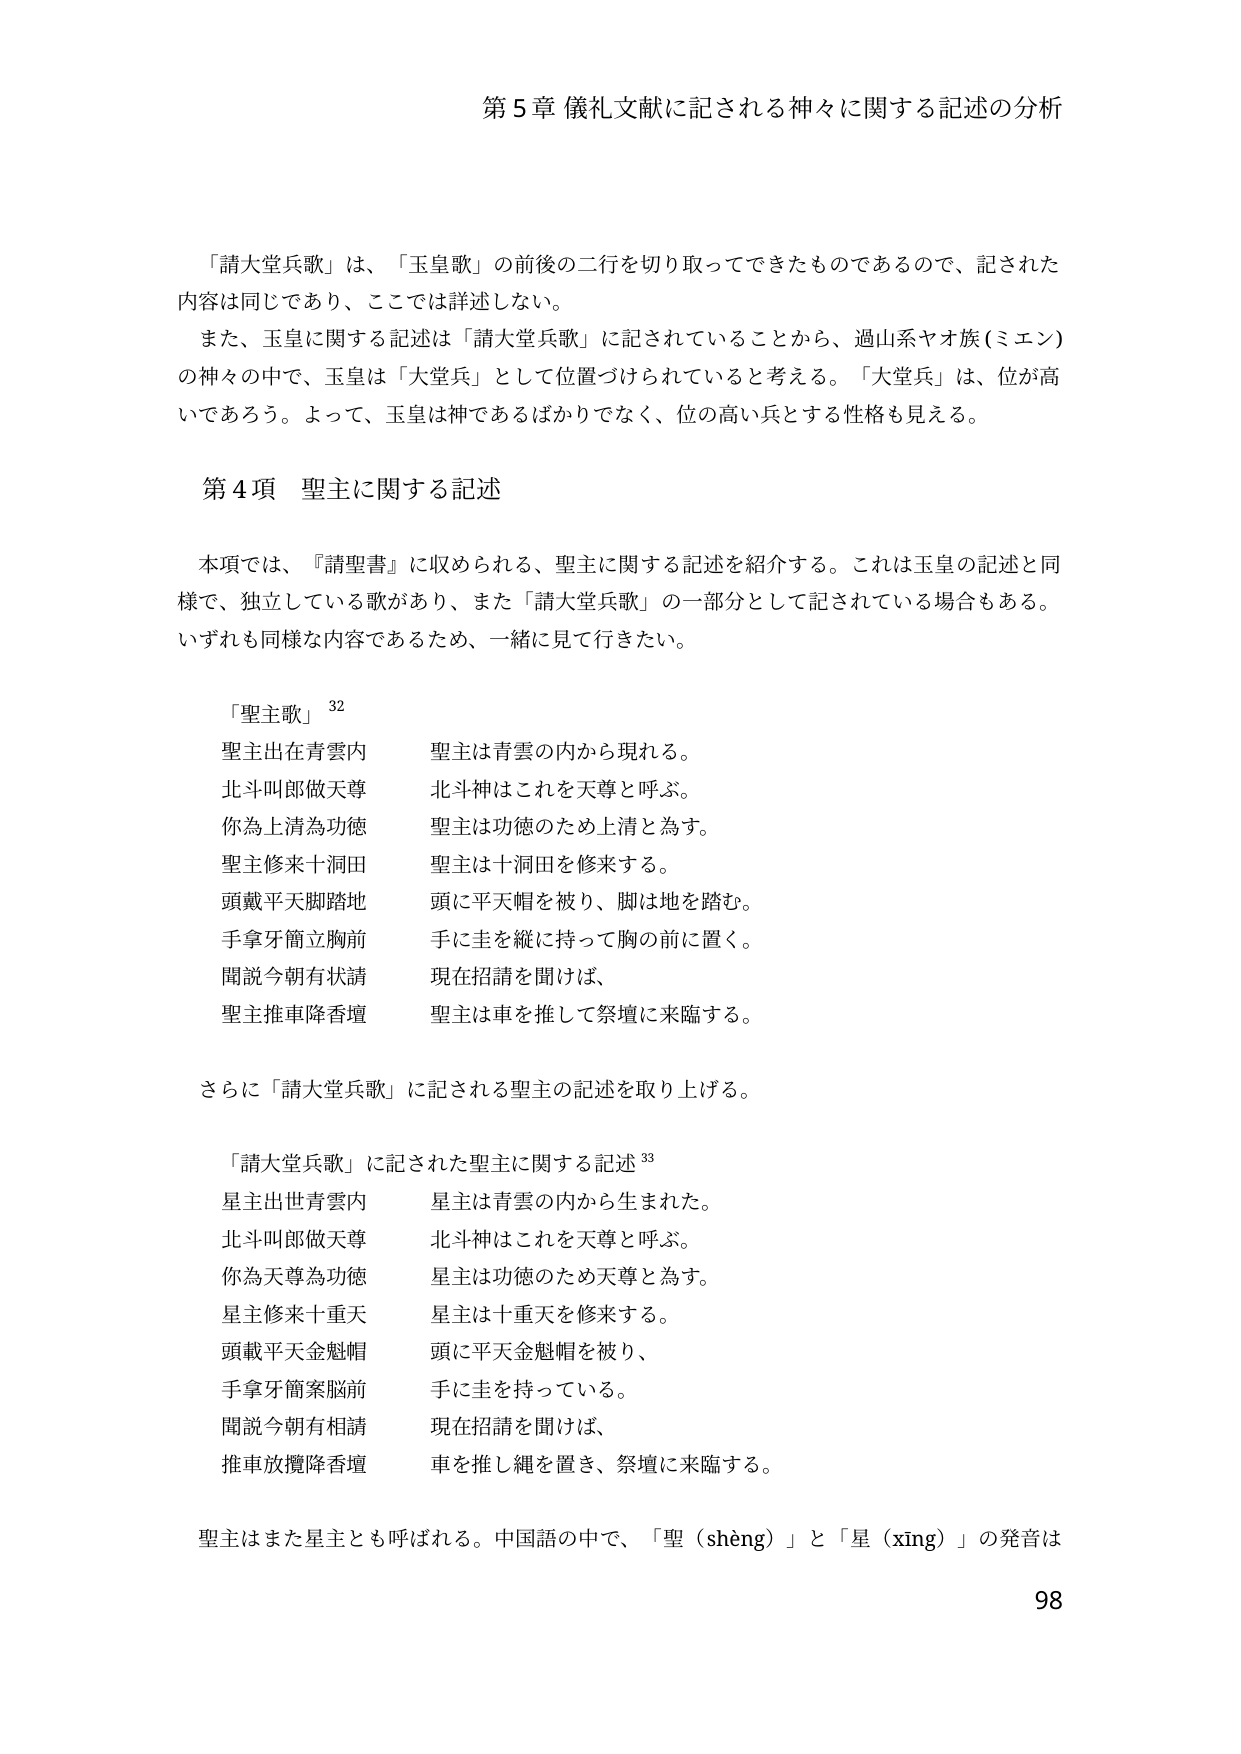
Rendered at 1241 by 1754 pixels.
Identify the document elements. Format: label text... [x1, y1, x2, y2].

text 第4項 聖主に関する記述 [177, 469, 1063, 507]
text 頭載平天金魁帽 頭に平天金魁帽を被り、 [177, 1332, 1063, 1369]
text 「聖主歌」 [177, 694, 1063, 732]
text 聞説今朝有状請 現在招請を聞けば、 [177, 957, 1063, 994]
text 聖主推車降香壇 聖主は車を推して祭壇に来臨する。 [177, 994, 1063, 1032]
text 聖主出在青雲内 聖主は青雲の内から現れる。 [177, 732, 1063, 769]
text 北斗叫郎做天尊 北斗神はこれを天尊と呼ぶ。 [177, 1219, 1063, 1257]
text 北斗叫郎做天尊 北斗神はこれを天尊と呼ぶ。 [177, 769, 1063, 807]
text 手拿牙簡立胸前 手に圭を縦に持って胸の前に置く。 [177, 919, 1063, 957]
text 聖主修来十洞田 聖主は十洞田を修来する。 [177, 844, 1063, 882]
text さらに「請大堂兵歌」に記される聖主の記述を取り上げる。 [177, 1069, 1063, 1107]
text 「請大堂兵歌」は、「玉皇歌」の前後の二行を切り取ってできたものであるので、記された内容は同じであり、ここでは詳述しない。 [177, 244, 1063, 319]
text 本項では、『請聖書』に収められる、聖主に関する記述を紹介する。これは玉皇の記述と同様で、独立している歌があり、また「請大堂兵歌」の一部分として記されている場合もある。いずれも同様な内容であるため、一緒に見て行きたい。 [177, 544, 1063, 657]
text 手拿牙簡案脳前 手に圭を持っている。 [177, 1369, 1063, 1407]
text 「請大堂兵歌」に記された聖主に関する記述 [177, 1144, 1063, 1182]
text 聞説今朝有相請 現在招請を聞けば、 [177, 1407, 1063, 1444]
text 你為天尊為功徳 星主は功徳のため天尊と為す。 [177, 1257, 1063, 1294]
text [177, 1519, 1063, 1557]
text 頭戴平天脚踏地 頭に平天帽を被り、脚は地を踏む。 [177, 882, 1063, 919]
text 星主修来十重天 星主は十重天を修来する。 [177, 1294, 1063, 1332]
text 你為上清為功徳 聖主は功徳のため上清と為す。 [177, 807, 1063, 844]
text また、玉皇に関する記述は「請大堂兵歌」に記されていることから、過山系ヤオ族(ミエン)の神々の中で、玉皇は「大堂兵」として位置づけられていると考える。「大堂兵」は、位が高いであろう。よって、玉皇は神であるばかりでなく、位の高い兵とする性格も見える。 [177, 319, 1063, 432]
text 星主出世青雲内 星主は青雲の内から生まれた。 [177, 1182, 1063, 1219]
text 推車放攬降香壇 車を推し縄を置き、祭壇に来臨する。 [177, 1444, 1063, 1482]
